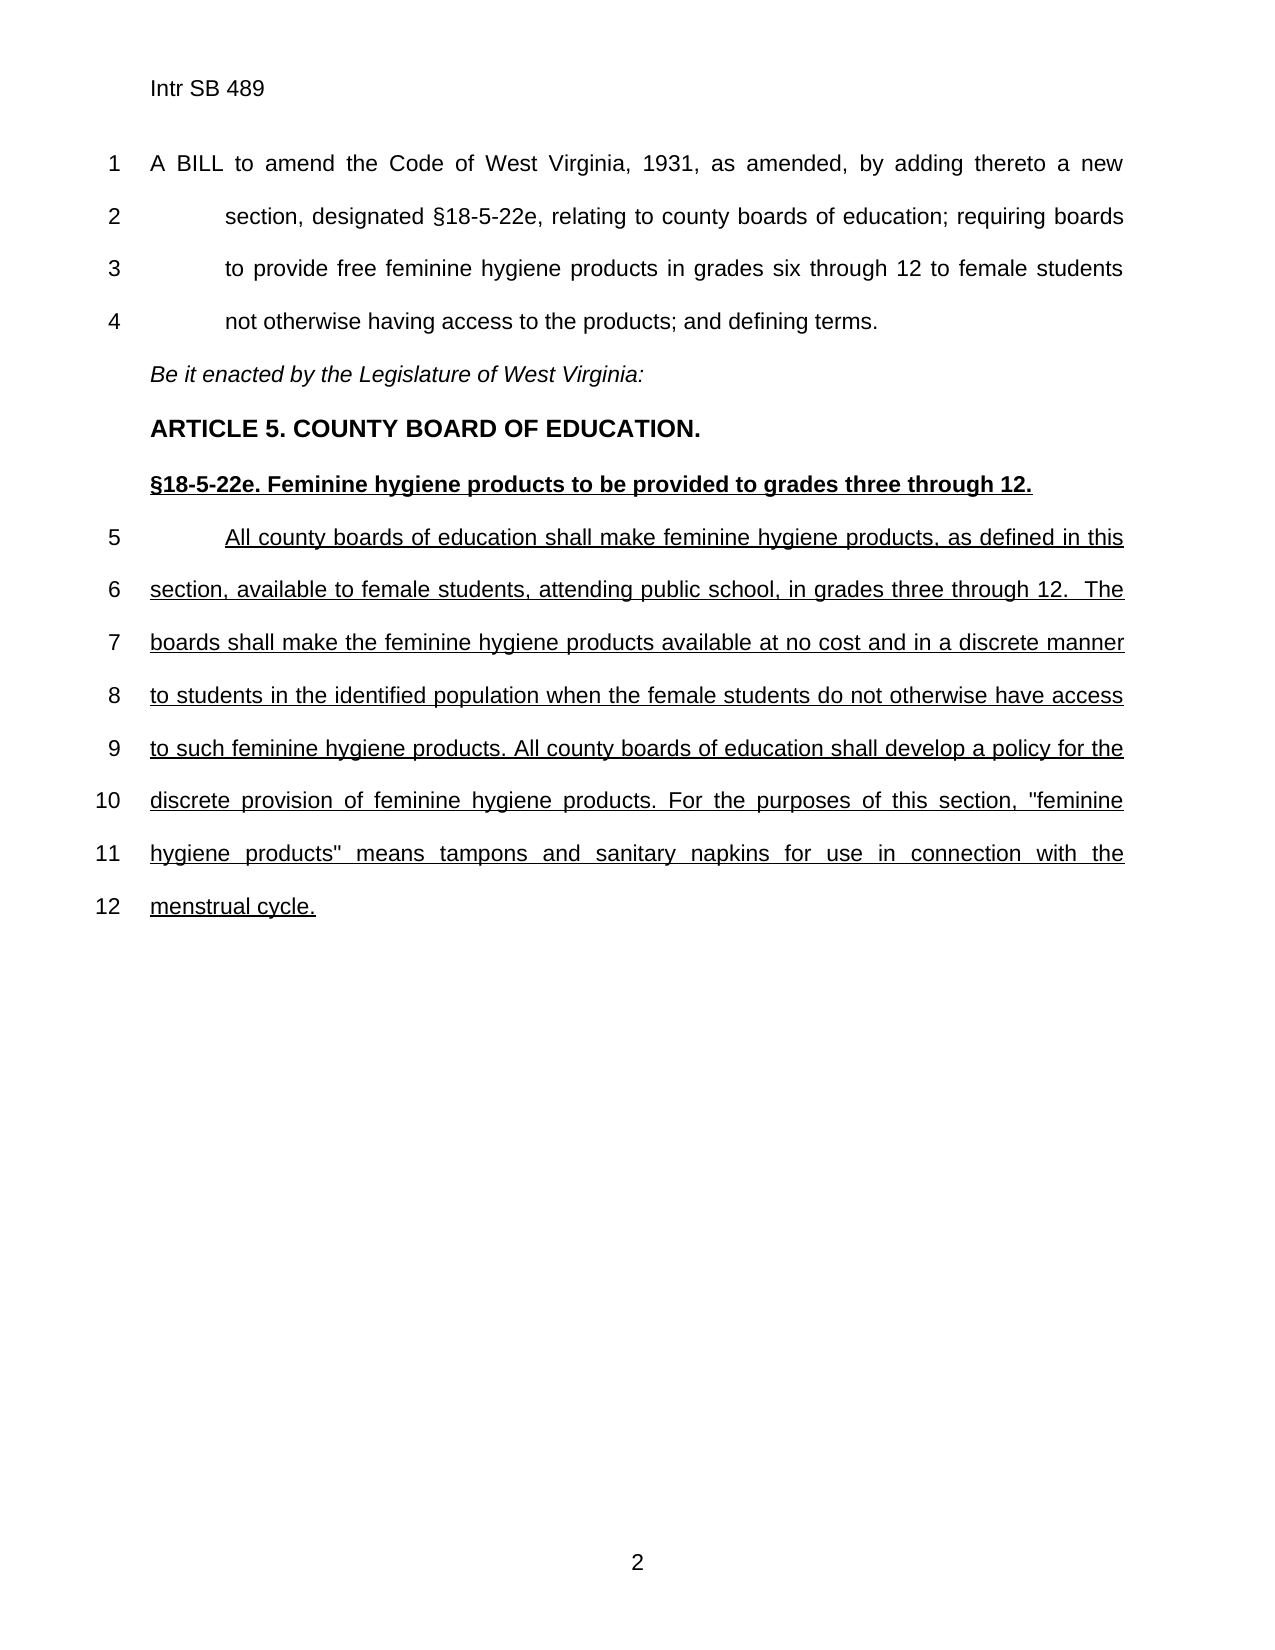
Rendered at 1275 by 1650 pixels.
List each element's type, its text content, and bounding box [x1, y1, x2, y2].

subtitle ARTICLE 5. COUNTY BOARD OF EDUCATION. [150, 413, 1125, 442]
title A BILL to amend the Code of West Virginia, 1931, as amended, by adding thereto a new section, designated §18-5-22e, relating to county boards of education; requiring boards to provide free feminine hygiene products in grades six through 12 to female students not otherwise having access to the products; and defining terms. [150, 150, 1125, 334]
text All county boards of education shall make feminine hygiene products, as defined in this section, available to female students, attending public school, in grades three through 12. The boards shall make the feminine hygiene products available at no cost and in a discrete manner to students in the identified population when the female students do not otherwise have access to such feminine hygiene products. All county boards of education shall develop a policy for the discrete provision of feminine hygiene products. For the purposes of this section, "feminine hygiene products" means tampons and sanitary napkins for use in connection with the menstrual cycle. [150, 864, 1125, 919]
text All county boards of education shall make feminine hygiene products, as defined in this section, available to female students, attending public school, in grades three through 12. The boards shall make the feminine hygiene products available at no cost and in a discrete manner to students in the identified population when the female students do not otherwise have access to such feminine hygiene products. All county boards of education shall develop a policy for the discrete provision of feminine hygiene products. For the purposes of this section, "feminine hygiene products" means tampons and sanitary napkins for use in connection with the menstrual cycle. [150, 524, 1125, 599]
text Be it enacted by the Legislature of West Virginia: [150, 361, 1125, 387]
text All county boards of education shall make feminine hygiene products, as defined in this section, available to female students, attending public school, in grades three through 12. The boards shall make the feminine hygiene products available at no cost and in a discrete manner to students in the identified population when the female students do not otherwise have access to such feminine hygiene products. All county boards of education shall develop a policy for the discrete provision of feminine hygiene products. For the purposes of this section, "feminine hygiene products" means tampons and sanitary napkins for use in connection with the menstrual cycle. [150, 600, 1125, 652]
text All county boards of education shall make feminine hygiene products, as defined in this section, available to female students, attending public school, in grades three through 12. The boards shall make the feminine hygiene products available at no cost and in a discrete manner to students in the identified population when the female students do not otherwise have access to such feminine hygiene products. All county boards of education shall develop a policy for the discrete provision of feminine hygiene products. For the purposes of this section, "feminine hygiene products" means tampons and sanitary napkins for use in connection with the menstrual cycle. [150, 653, 1125, 863]
subtitle §18-5-22e. Feminine hygiene products to be provided to grades three through 12. [150, 471, 1125, 497]
